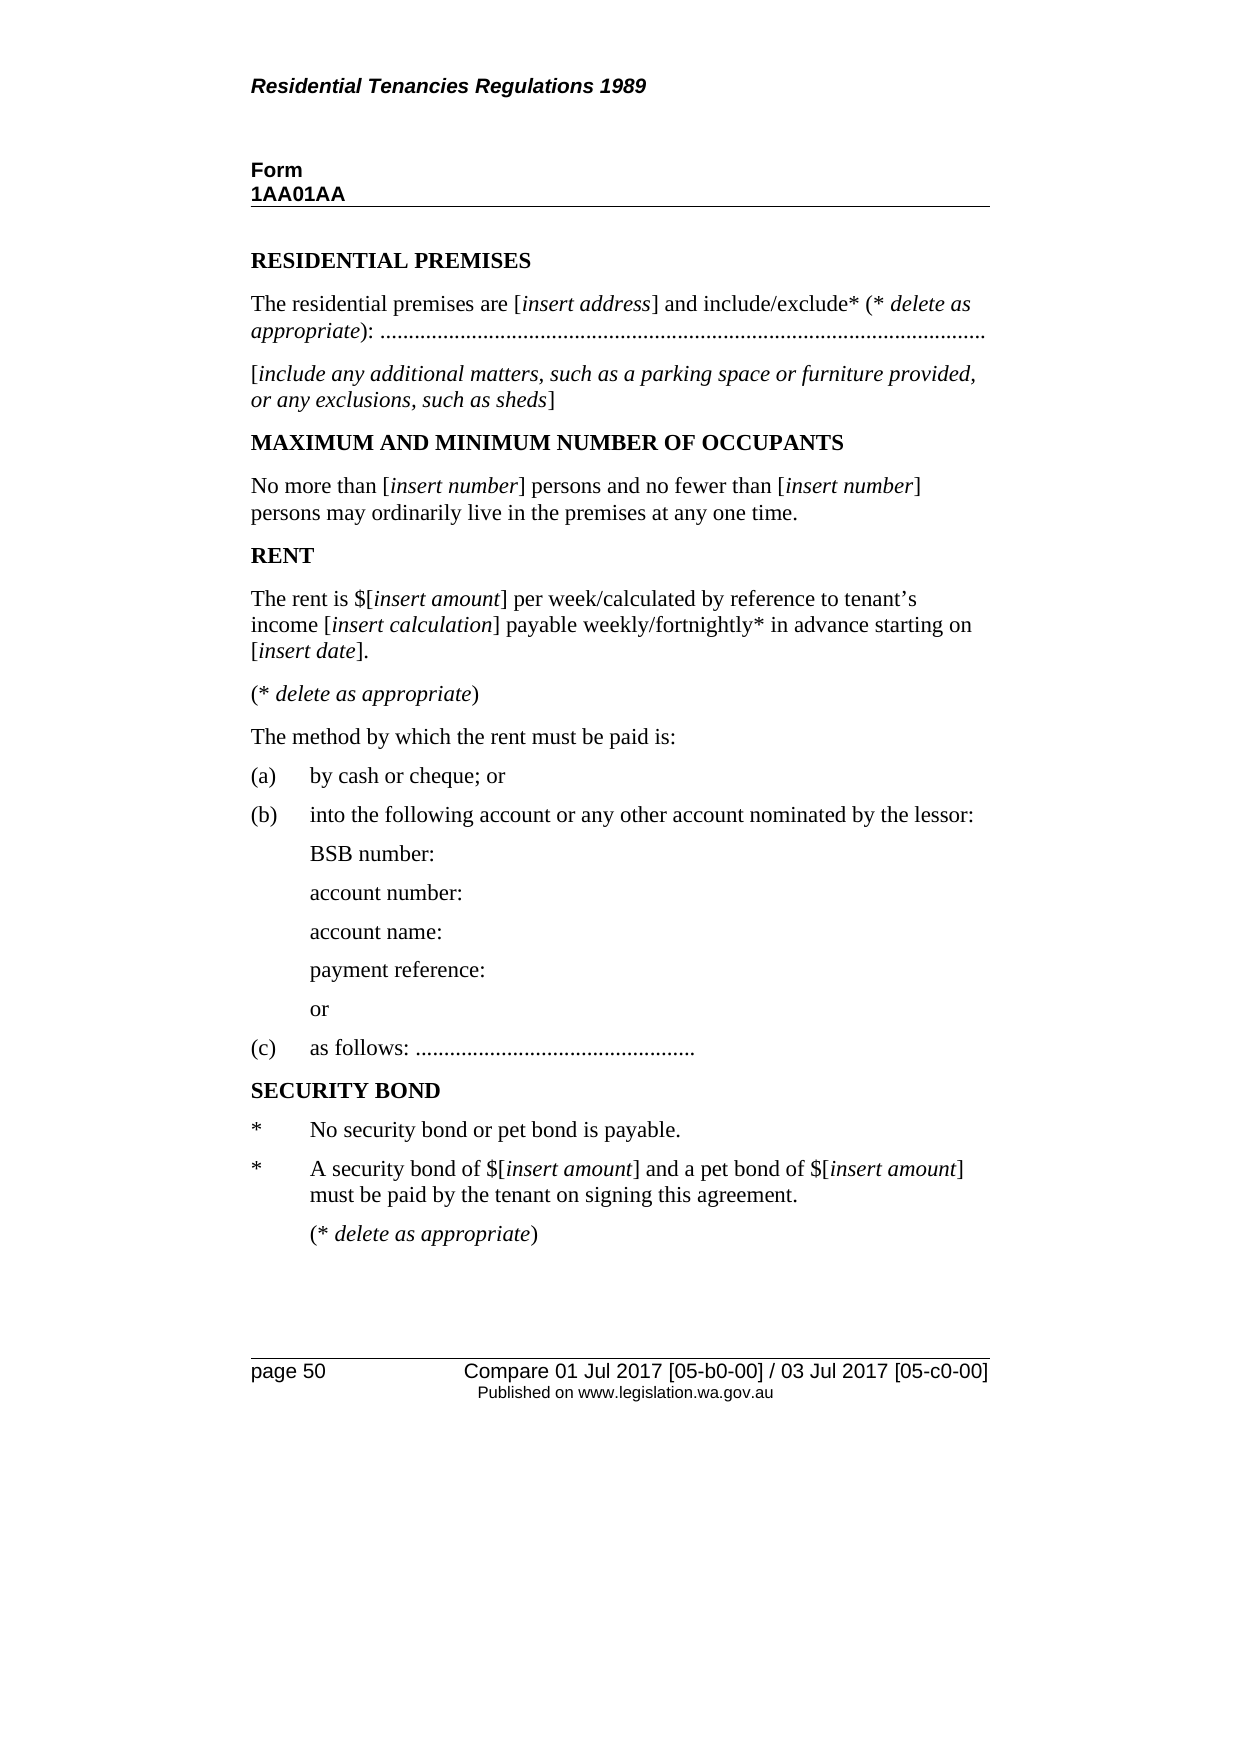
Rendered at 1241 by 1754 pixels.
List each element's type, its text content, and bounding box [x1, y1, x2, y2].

text account name: [251, 918, 990, 944]
text * No security bond or pet bond is payable. [251, 1116, 990, 1142]
text (c) as follows: ................................................. [251, 1034, 990, 1061]
text payment reference: [251, 957, 990, 983]
text The rent is $[insert amount] per week/calculated by reference to tenant’s income [insert calculation] payable weekly/fortnightly* in advance starting on [insert date]. [251, 585, 990, 664]
text The residential premises are [insert address] and include/exclude* (* delete as appropriate): .......................................................................................................... [251, 291, 990, 343]
text * A security bond of $[insert amount] and a pet bond of $[insert amount] must be paid by the tenant on signing this agreement. [251, 1155, 990, 1208]
text BSB number: [251, 840, 990, 866]
text [include any additional matters, such as a parking space or furniture provided, or any exclusions, such as sheds] [251, 360, 990, 413]
text account number: [251, 879, 990, 905]
text or [251, 995, 990, 1022]
text Security bond [251, 1077, 990, 1104]
text Maximum and minimum number of occupants [251, 429, 990, 456]
text (b) into the following account or any other account nominated by the lessor: [251, 801, 990, 827]
text No more than [insert number] persons and no fewer than [insert number] persons may ordinarily live in the premises at any one time. [251, 472, 990, 525]
text (a) by cash or cheque; or [251, 762, 990, 789]
text (* delete as appropriate) [251, 1220, 990, 1247]
text The method by which the rent must be paid is: [251, 723, 990, 750]
text Rent [251, 542, 990, 568]
text (* delete as appropriate) [251, 680, 990, 707]
text Residential premises [251, 247, 990, 274]
